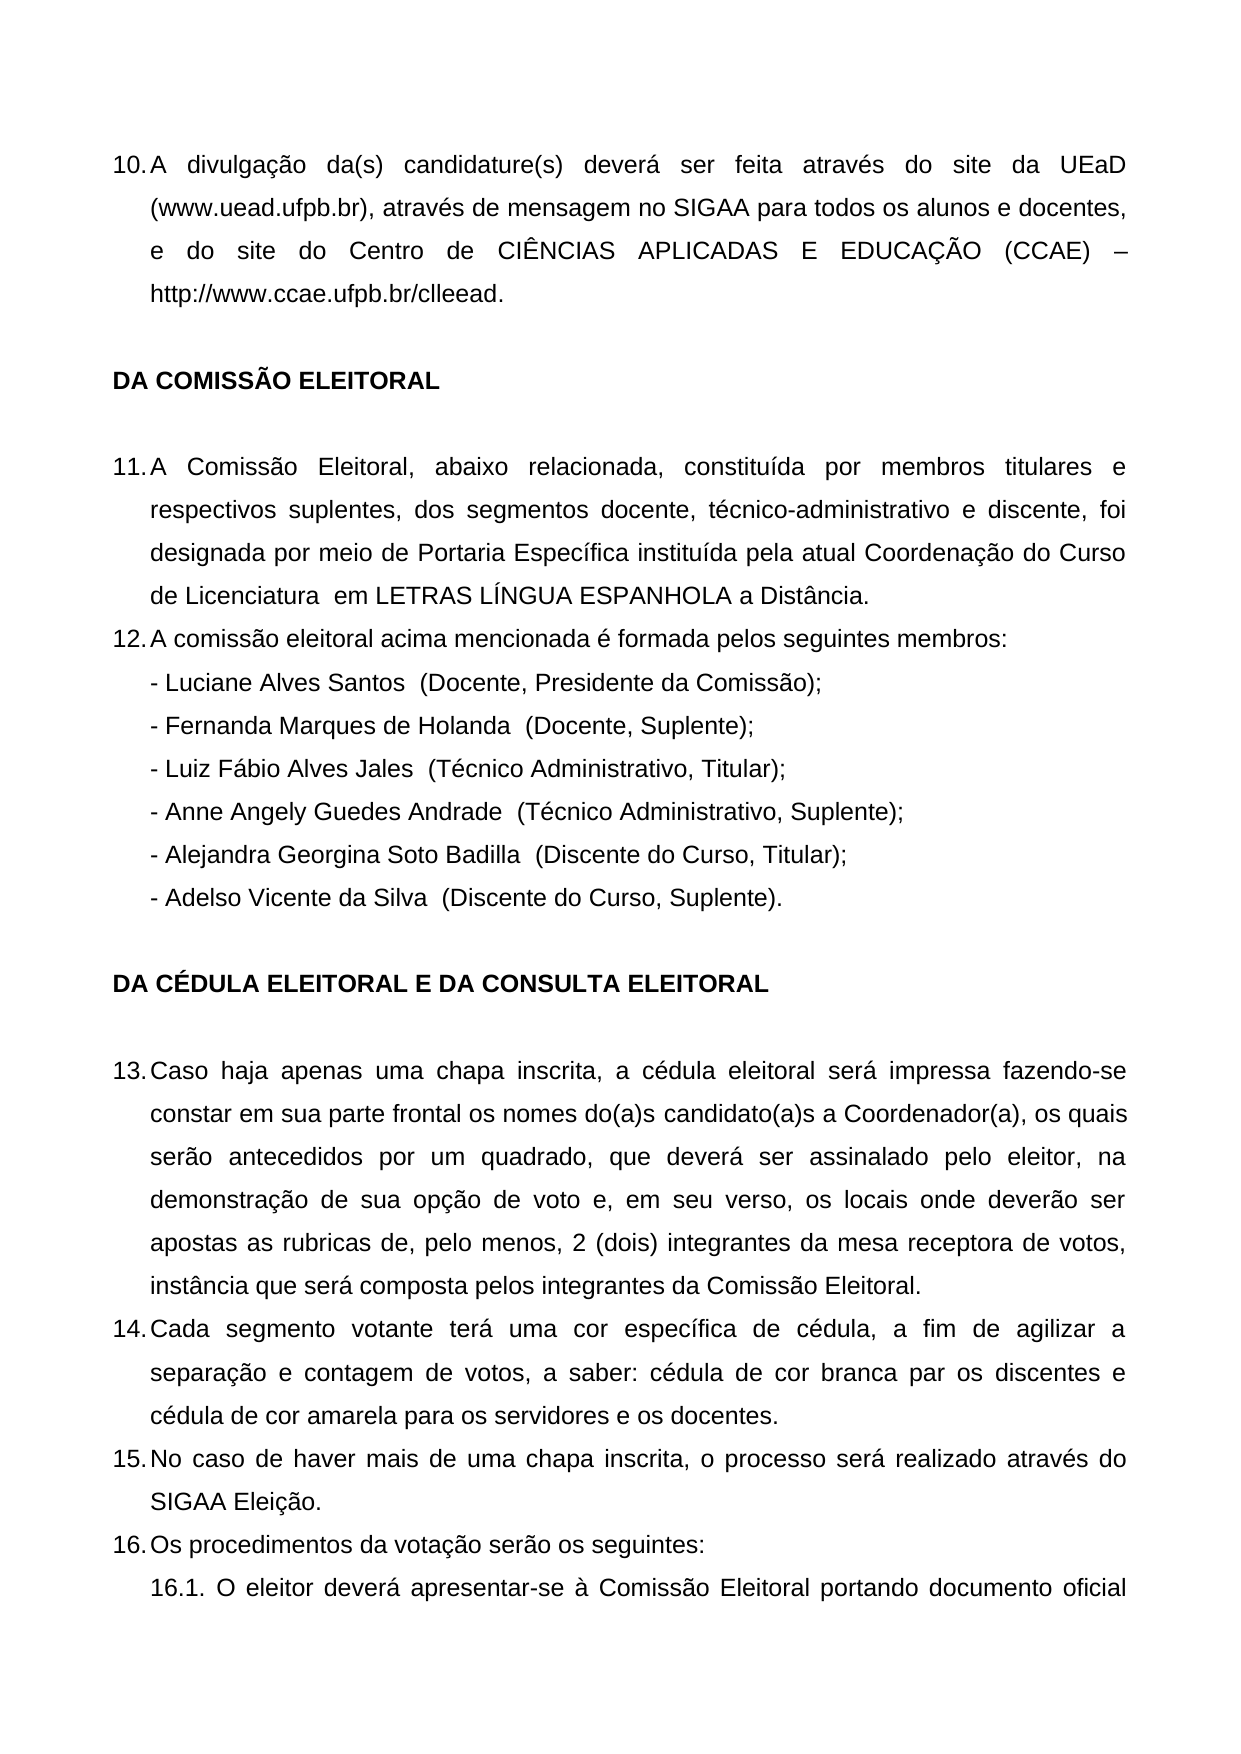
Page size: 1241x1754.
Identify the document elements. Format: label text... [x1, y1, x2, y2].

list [150, 1573, 1128, 1602]
text - Luciane Alves Santos (Docente, Presidente da Comissão); [112, 667, 1128, 696]
list A divulgação da(s) candidature(s) deverá ser feita através do site da UEaD (www.uead.ufpb.br), através de mensagem no SIGAA para todos os alunos e docentes, e do site do Centro de CIÊNCIAS APLICADAS E EDUCAÇÃO (CCAE) – http://www.ccae.ufpb.br/clleead. [112, 150, 1128, 308]
list Os procedimentos da votação serão os seguintes: [112, 1530, 1128, 1559]
list A Comissão Eleitoral, abaixo relacionada, constituída por membros titulares e respectivos suplentes, dos segmentos docente, técnico-administrativo e discente, foi designada por meio de Portaria Específica instituída pela atual Coordenação do Curso de Licenciatura em LETRAS LÍNGUA ESPANHOLA a Distância. [112, 452, 1128, 610]
text - Luiz Fábio Alves Jales (Técnico Administrativo, Titular); [112, 754, 1128, 782]
list A comissão eleitoral acima mencionada é formada pelos seguintes membros: [112, 624, 1128, 653]
text - Fernanda Marques de Holanda (Docente, Suplente); [112, 711, 1128, 739]
text - Alejandra Georgina Soto Badilla (Discente do Curso, Titular); [112, 840, 1128, 869]
text DA COMISSÃO ELEITORAL [112, 366, 1128, 394]
list Caso haja apenas uma chapa inscrita, a cédula eleitoral será impressa fazendo-se constar em sua parte frontal os nomes do(a)s candidato(a)s a Coordenador(a), os quais serão antecedidos por um quadrado, que deverá ser assinalado pelo eleitor, na demonstração de sua opção de voto e, em seu verso, os locais onde deverão ser apostas as rubricas de, pelo menos, 2 (dois) integrantes da mesa receptora de votos, instância que será composta pelos integrantes da Comissão Eleitoral. [112, 1056, 1128, 1300]
text - Adelso Vicente da Silva (Discente do Curso, Suplente). [112, 883, 1128, 912]
text - Anne Angely Guedes Andrade (Técnico Administrativo, Suplente); [112, 797, 1128, 826]
text DA CÉDULA ELEITORAL E DA CONSULTA ELEITORAL [112, 969, 1128, 998]
list No caso de haver mais de uma chapa inscrita, o processo será realizado através do SIGAA Eleição. [112, 1444, 1128, 1516]
list Cada segmento votante terá uma cor específica de cédula, a fim de agilizar a separação e contagem de votos, a saber: cédula de cor branca par os discentes e cédula de cor amarela para os servidores e os docentes. [112, 1314, 1128, 1429]
